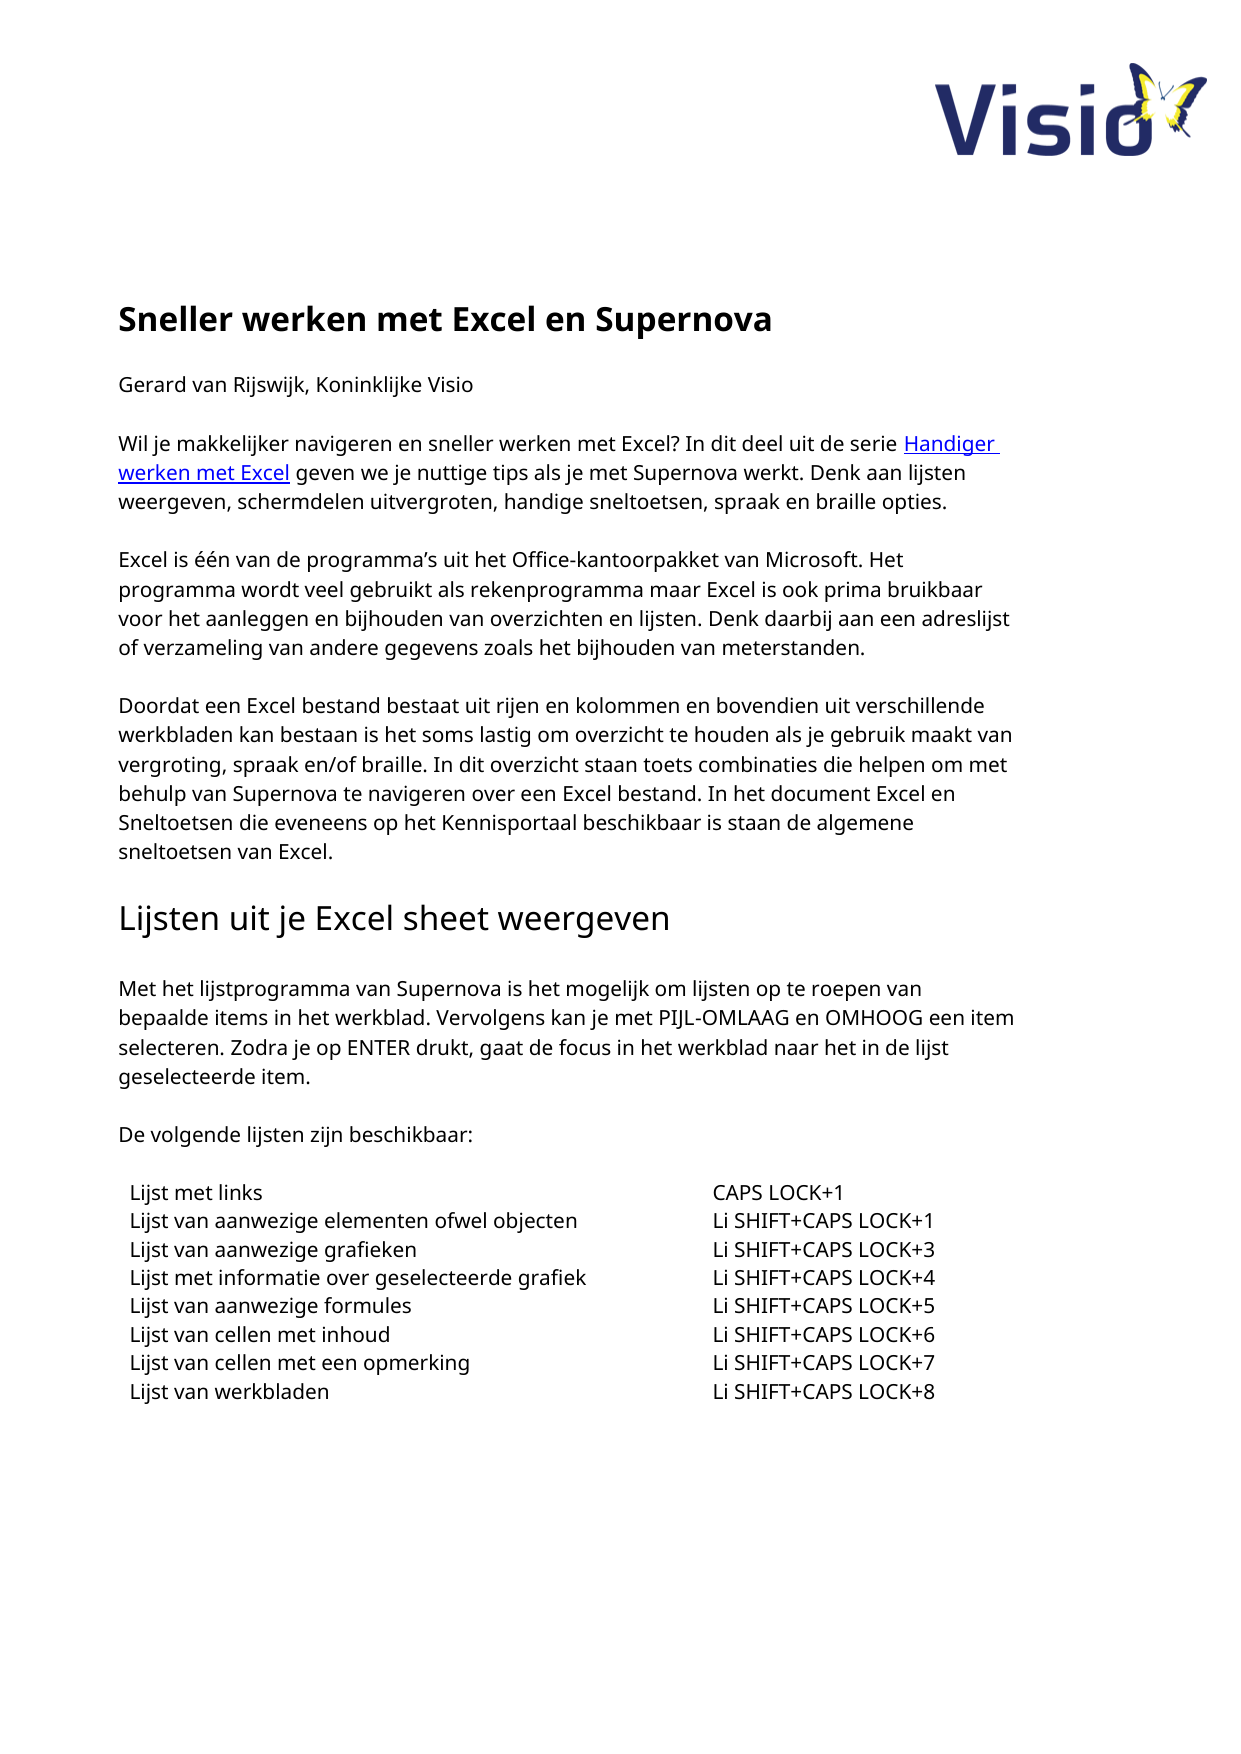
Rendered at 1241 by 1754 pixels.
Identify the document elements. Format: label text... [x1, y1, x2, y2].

text De volgende lijsten zijn beschikbaar: [118, 1119, 1016, 1149]
text Excel is één van de programma’s uit het Office-kantoorpakket van Microsoft. Het programma wordt veel gebruikt als rekenprogramma maar Excel is ook prima bruikbaar voor het aanleggen en bijhouden van overzichten en lijsten. Denk daarbij aan een adreslijst of verzameling van andere gegevens zoals het bijhouden van meterstanden. [118, 545, 1016, 662]
text Met het lijstprogramma van Supernova is het mogelijk om lijsten op te roepen van bepaalde items in het werkblad. Vervolgens kan je met PIJL-OMLAAG en OMHOOG een item selecteren. Zodra je op ENTER drukt, gaat de focus in het werkblad naar het in de lijst geselecteerde item. [118, 974, 1016, 1090]
text Wil je makkelijker navigeren en sneller werken met Excel? In dit deel uit de serie Handiger werken met Excel geven we je nuttige tips als je met Supernova werkt. Denk aan lijsten weergeven, schermdelen uitvergroten, handige sneltoetsen, spraak en braille opties. [118, 428, 1016, 516]
table_cell Li SHIFT+CAPS LOCK+1 [701, 1206, 1015, 1235]
text Gerard van Rijswijk, Koninklijke Visio [118, 370, 1016, 399]
title Sneller werken met Excel en Supernova [118, 295, 1016, 341]
table_cell Lijst van aanwezige formules [118, 1292, 701, 1320]
subtitle Lijsten uit je Excel sheet weergeven [118, 895, 1016, 940]
table_cell Lijst van aanwezige grafieken [118, 1235, 701, 1263]
table_cell Li SHIFT+CAPS LOCK+6 [701, 1320, 1015, 1348]
table_cell Lijst van aanwezige elementen ofwel objecten [118, 1206, 701, 1235]
table_header CAPS LOCK+1 [701, 1178, 1015, 1206]
table_cell Lijst van cellen met inhoud [118, 1320, 701, 1348]
table_cell Lijst van cellen met een opmerking [118, 1349, 701, 1377]
table_cell Lijst van werkbladen [118, 1377, 701, 1405]
picture [923, 58, 1218, 159]
table_header Lijst met links [118, 1178, 701, 1206]
text Doordat een Excel bestand bestaat uit rijen en kolommen en bovendien uit verschillende werkbladen kan bestaan is het soms lastig om overzicht te houden als je gebruik maakt van vergroting, spraak en/of braille. In dit overzicht staan toets combinaties die helpen om met behulp van Supernova te navigeren over een Excel bestand. In het document Excel en Sneltoetsen die eveneens op het Kennisportaal beschikbaar is staan de algemene sneltoetsen van Excel. [118, 691, 1016, 866]
table_cell Li SHIFT+CAPS LOCK+3 [701, 1235, 1015, 1263]
table_cell Li SHIFT+CAPS LOCK+8 [701, 1377, 1015, 1405]
table_cell Lijst met informatie over geselecteerde grafiek [118, 1263, 701, 1292]
table_cell Li SHIFT+CAPS LOCK+7 [701, 1349, 1015, 1377]
table_cell Li SHIFT+CAPS LOCK+5 [701, 1292, 1015, 1320]
table_cell Li SHIFT+CAPS LOCK+4 [701, 1263, 1015, 1292]
